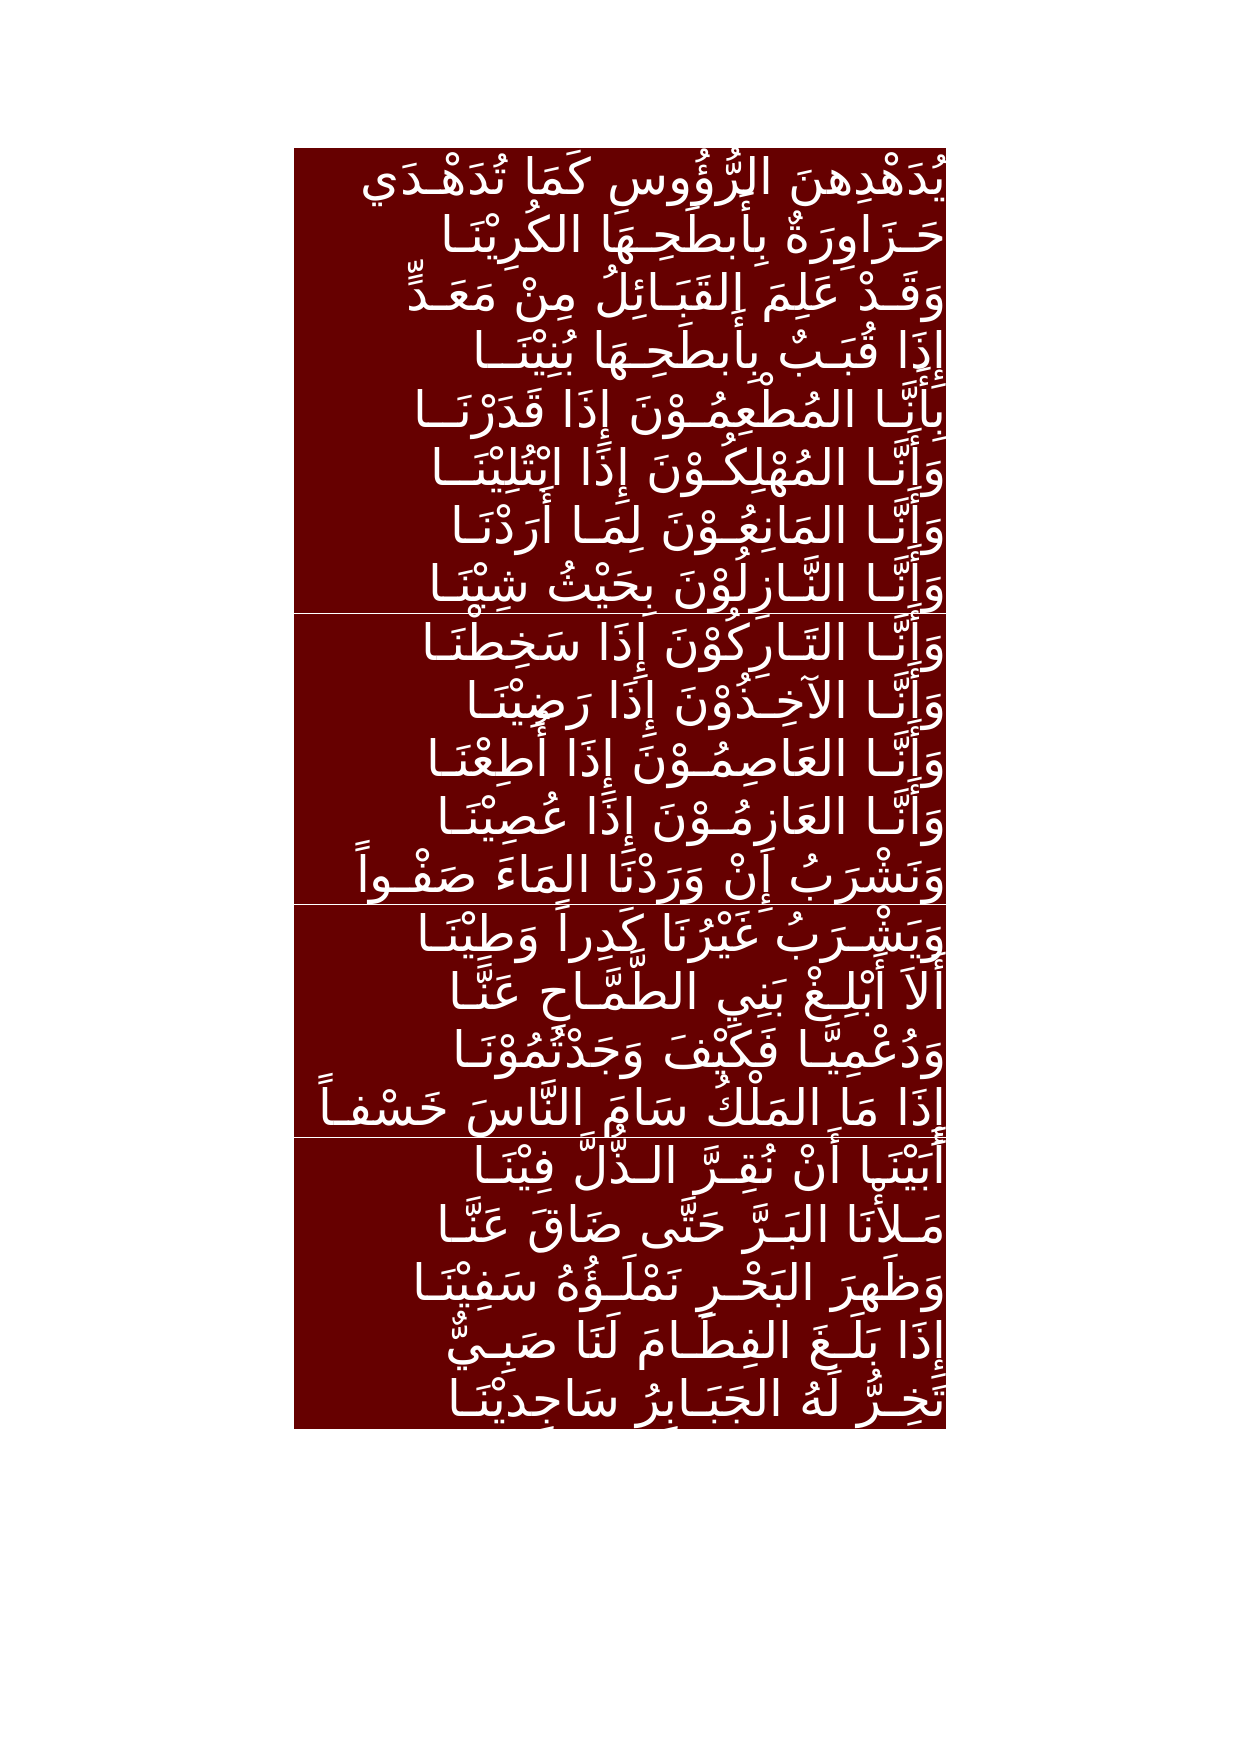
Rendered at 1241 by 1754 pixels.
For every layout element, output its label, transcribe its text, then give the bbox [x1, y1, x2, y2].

table_cell وَأَنَّـا العَاصِمُـوْنَ إِذَا أُطِعْنَـا [294, 730, 946, 788]
table_cell وَقَـدْ عَلِمَ القَبَـائِلُ مِنْ مَعَـدٍّ [294, 264, 946, 322]
table_cell وَيَشْـرَبُ غَيْرُنَا كَدِراً وَطِيْنَـا [294, 905, 946, 963]
table_cell وَظَهرَ البَحْـرِ نَمْلَـؤُهُ سَفِيْنَـا [294, 1254, 946, 1312]
table_cell تَخِـرُّ لَهُ الجَبَـابِرُ سَاجِديْنَـا [294, 1370, 946, 1429]
table_cell وَدُعْمِيَّـا فَكَيْفَ وَجَدْتُمُوْنَـا [294, 1021, 946, 1079]
table_cell وَأَنَّـا الآخِـذُوْنَ إِذَا رَضِيْنَـا [294, 672, 946, 730]
table_cell وَأَنَّـا النَّـازِلُوْنَ بِحَيْثُ شِيْنَـا [294, 555, 946, 613]
table_cell أَبَيْنَـا أَنْ نُقِـرَّ الـذُّلَّ فِيْنَـا [294, 1138, 946, 1196]
table_cell إِذَا قُبَـبٌ بِأَبطَحِـهَا بُنِيْنَــا [294, 322, 946, 381]
table_cell إِذَا مَا المَلْكُ سَامَ النَّاسَ خَسْفـاً [294, 1079, 946, 1137]
table_cell وَأَنَّـا التَـارِكُوْنَ إِذَا سَخِطْنَـا [294, 614, 946, 672]
table_cell وَأَنَّـا المُهْلِكُـوْنَ إِذَا ابْتُلِيْنَــا [294, 439, 946, 497]
table_cell وَنَشْرَبُ إِنْ وَرَدْنَا المَاءَ صَفْـواً [294, 846, 946, 904]
table_cell وَأَنَّـا العَازِمُـوْنَ إِذَا عُصِيْنَـا [294, 788, 946, 846]
table_cell وَأَنَّـا المَانِعُـوْنَ لِمَـا أَرَدْنَـا [294, 497, 946, 555]
table_cell يُدَهْدِهنَ الرُّؤُوسِ كَمَا تُدَهْـدَي [294, 148, 946, 206]
table_cell بِأَنَّـا المُطْعِمُـوْنَ إِذَا قَدَرْنَــا [294, 381, 946, 439]
table_cell إِذَا بَلَـغَ الفِطَـامَ لَنَا صَبِـيٌّ [294, 1312, 946, 1370]
table_cell أَلاَ أَبْلِـغْ بَنِي الطَّمَّـاحِ عَنَّـا [294, 963, 946, 1021]
table_cell حَـزَاوِرَةٌ بِأَبطَحِـهَا الكُرِيْنَـا [294, 206, 946, 264]
table_cell مَـلأْنَا البَـرَّ حَتَّى ضَاقَ عَنَّـا [294, 1196, 946, 1254]
